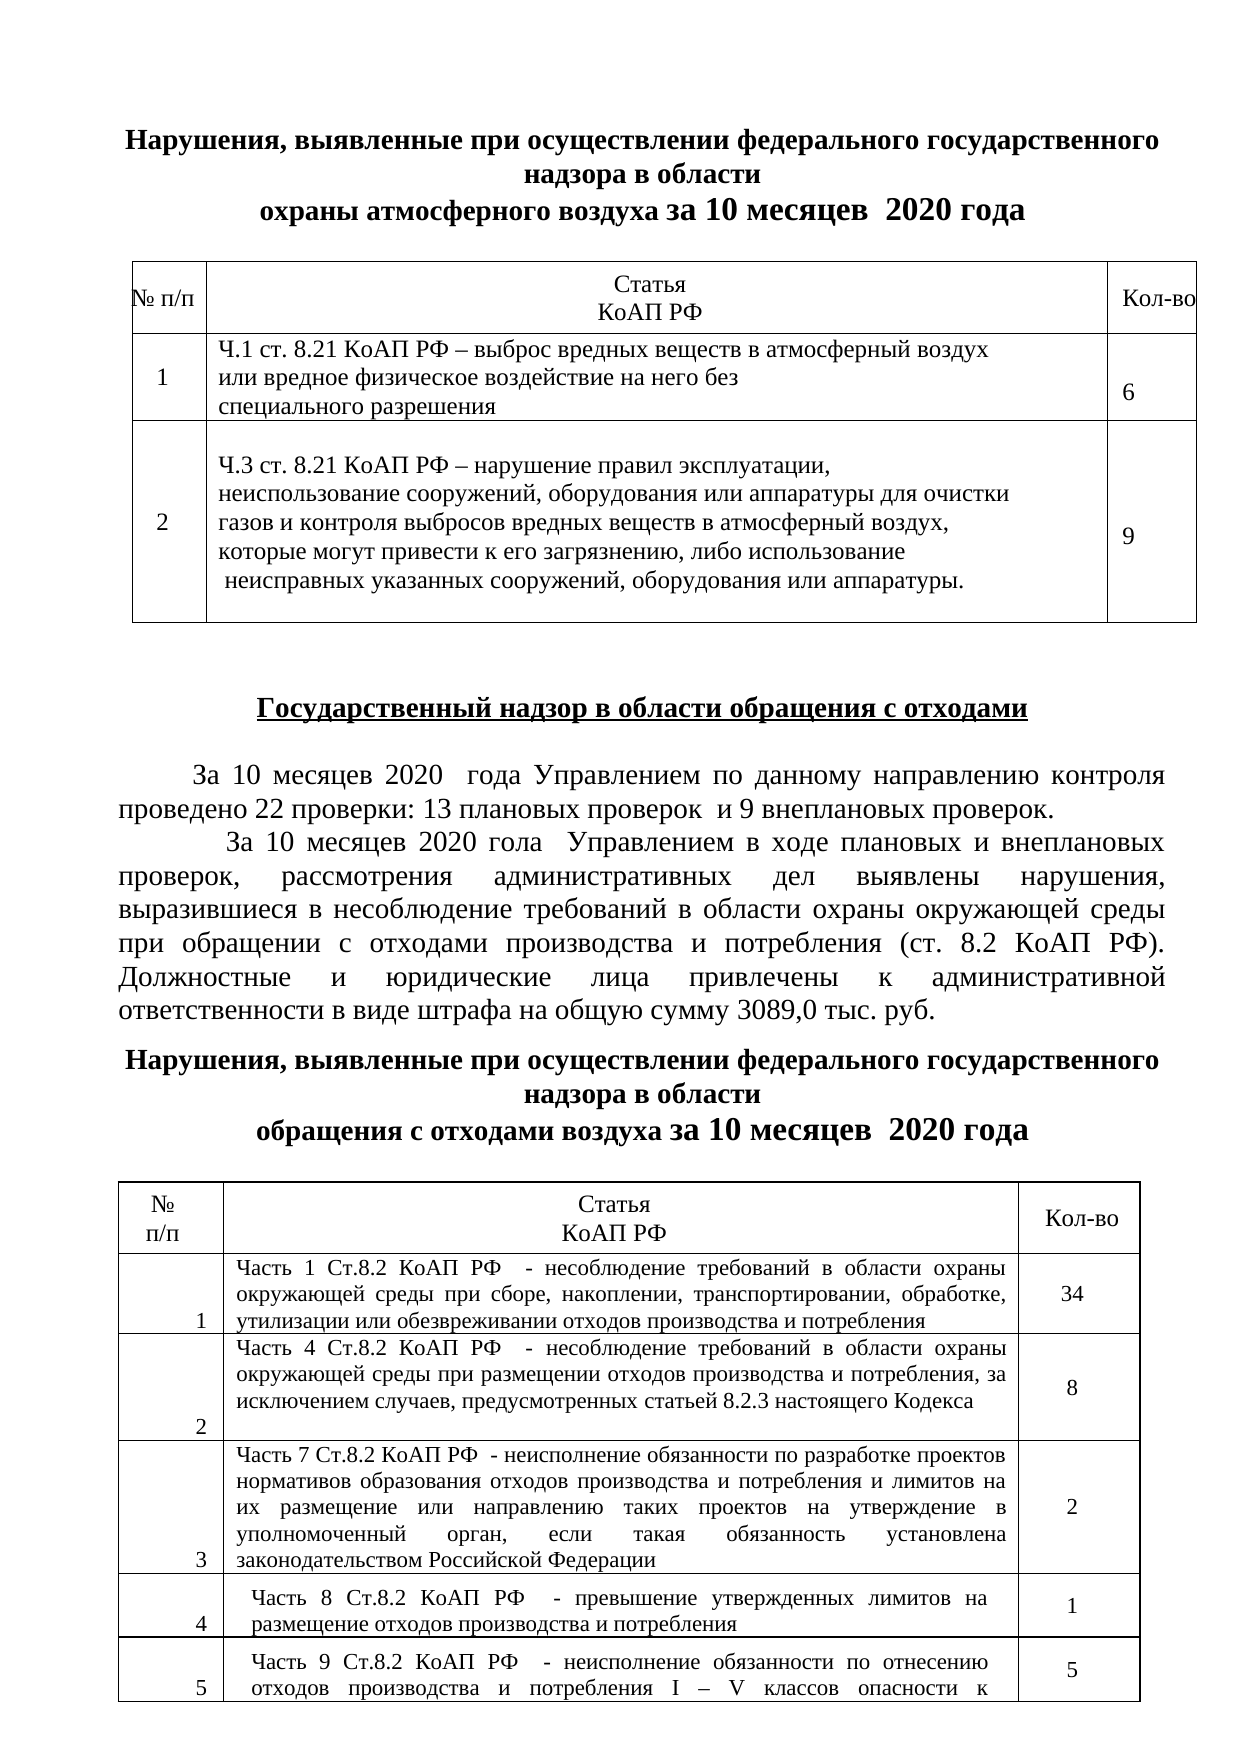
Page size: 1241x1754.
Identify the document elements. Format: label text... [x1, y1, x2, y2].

table_header № п/п [133, 262, 206, 333]
table_cell 4 [119, 1574, 223, 1636]
table_header Кол-во [1019, 1183, 1139, 1253]
table_header Кол-во [1108, 262, 1196, 333]
table_cell Часть 7 Ст.8.2 КоАП РФ - неисполнение обязанности по разработке проектов нормативов образования отходов производства и потребления и лимитов на их размещение или направлению таких проектов на утверждение в уполномоченный орган, если такая обязанность установлена законодательством Российской Федерации [224, 1441, 1018, 1572]
list обращения с отходами воздуха за 10 месяцев 2020 года [118, 1109, 1167, 1148]
table_cell 5 [1019, 1638, 1139, 1701]
table_header Статья КоАП РФ [207, 262, 1107, 333]
text За 10 месяцев 2020 года Управлением по данному направлению контроля проведено 22 проверки: 13 плановых проверок и 9 внеплановых проверок. [118, 757, 1167, 824]
table_cell 66 [1108, 334, 1196, 420]
list охраны атмосферного воздуха за 10 месяцев 2020 года [118, 189, 1167, 228]
text За 10 месяцев 2020 гола Управлением в ходе плановых и внеплановых проверок, рассмотрения административных дел выявлены нарушения, выразившиеся в несоблюдение требований в области охраны окружающей среды при обращении с отходами производства и потребления (ст. 8.2 КоАП РФ). Должностные и юридические лица привлечены к административной ответственности в виде штрафа на общую сумму 3089,0 тыс. руб. [118, 824, 1167, 1026]
table_cell 2 [133, 421, 206, 622]
table_cell Ч.3 ст. 8.21 КоАП РФ – нарушение правил эксплуатации, неиспользование сооружений, оборудования или аппаратуры для очистки газов и контроля выбросов вредных веществ в атмосферный воздух, которые могут привести к его загрязнению, либо использование неисправных указанных сооружений, оборудования или аппаратуры. [207, 421, 1107, 622]
table_cell Ч.1 ст. 8.21 КоАП РФ – выброс вредных веществ в атмосферный воздух или вредное физическое воздействие на него без специального разрешения [207, 334, 1107, 420]
table_cell 3 [119, 1441, 223, 1572]
table_cell 34 [1019, 1254, 1139, 1333]
list Нарушения, выявленные при осуществлении федерального государственного надзора в области [118, 122, 1167, 189]
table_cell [224, 1638, 1018, 1701]
table_header Статья КоАП РФ [224, 1183, 1018, 1253]
table_cell Часть 4 Ст.8.2 КоАП РФ - несоблюдение требований в области охраны окружающей среды при размещении отходов производства и потребления, за исключением случаев, предусмотренных статьей 8.2.3 настоящего Кодекса [224, 1334, 1018, 1439]
table_cell Часть 1 Ст.8.2 КоАП РФ - несоблюдение требований в области охраны окружающей среды при сборе, накоплении, транспортировании, обработке, утилизации или обезвреживании отходов производства и потребления [224, 1254, 1018, 1333]
table_cell 9 [1108, 421, 1196, 622]
table_cell 2 [119, 1334, 223, 1439]
table_cell 1 [119, 1254, 223, 1333]
text Государственный надзор в области обращения с отходами [118, 690, 1167, 724]
table_cell 5 [119, 1638, 223, 1701]
table_cell 1 [1019, 1574, 1139, 1636]
table_cell 2 [1019, 1441, 1139, 1572]
table_header № п/п [119, 1183, 223, 1253]
table_cell 8 [1019, 1334, 1139, 1439]
table_cell 1 [133, 334, 206, 420]
table_cell Часть 8 Ст.8.2 КоАП РФ - превышение утвержденных лимитов на размещение отходов производства и потребления [224, 1574, 1018, 1636]
list Нарушения, выявленные при осуществлении федерального государственного надзора в области [118, 1042, 1167, 1109]
